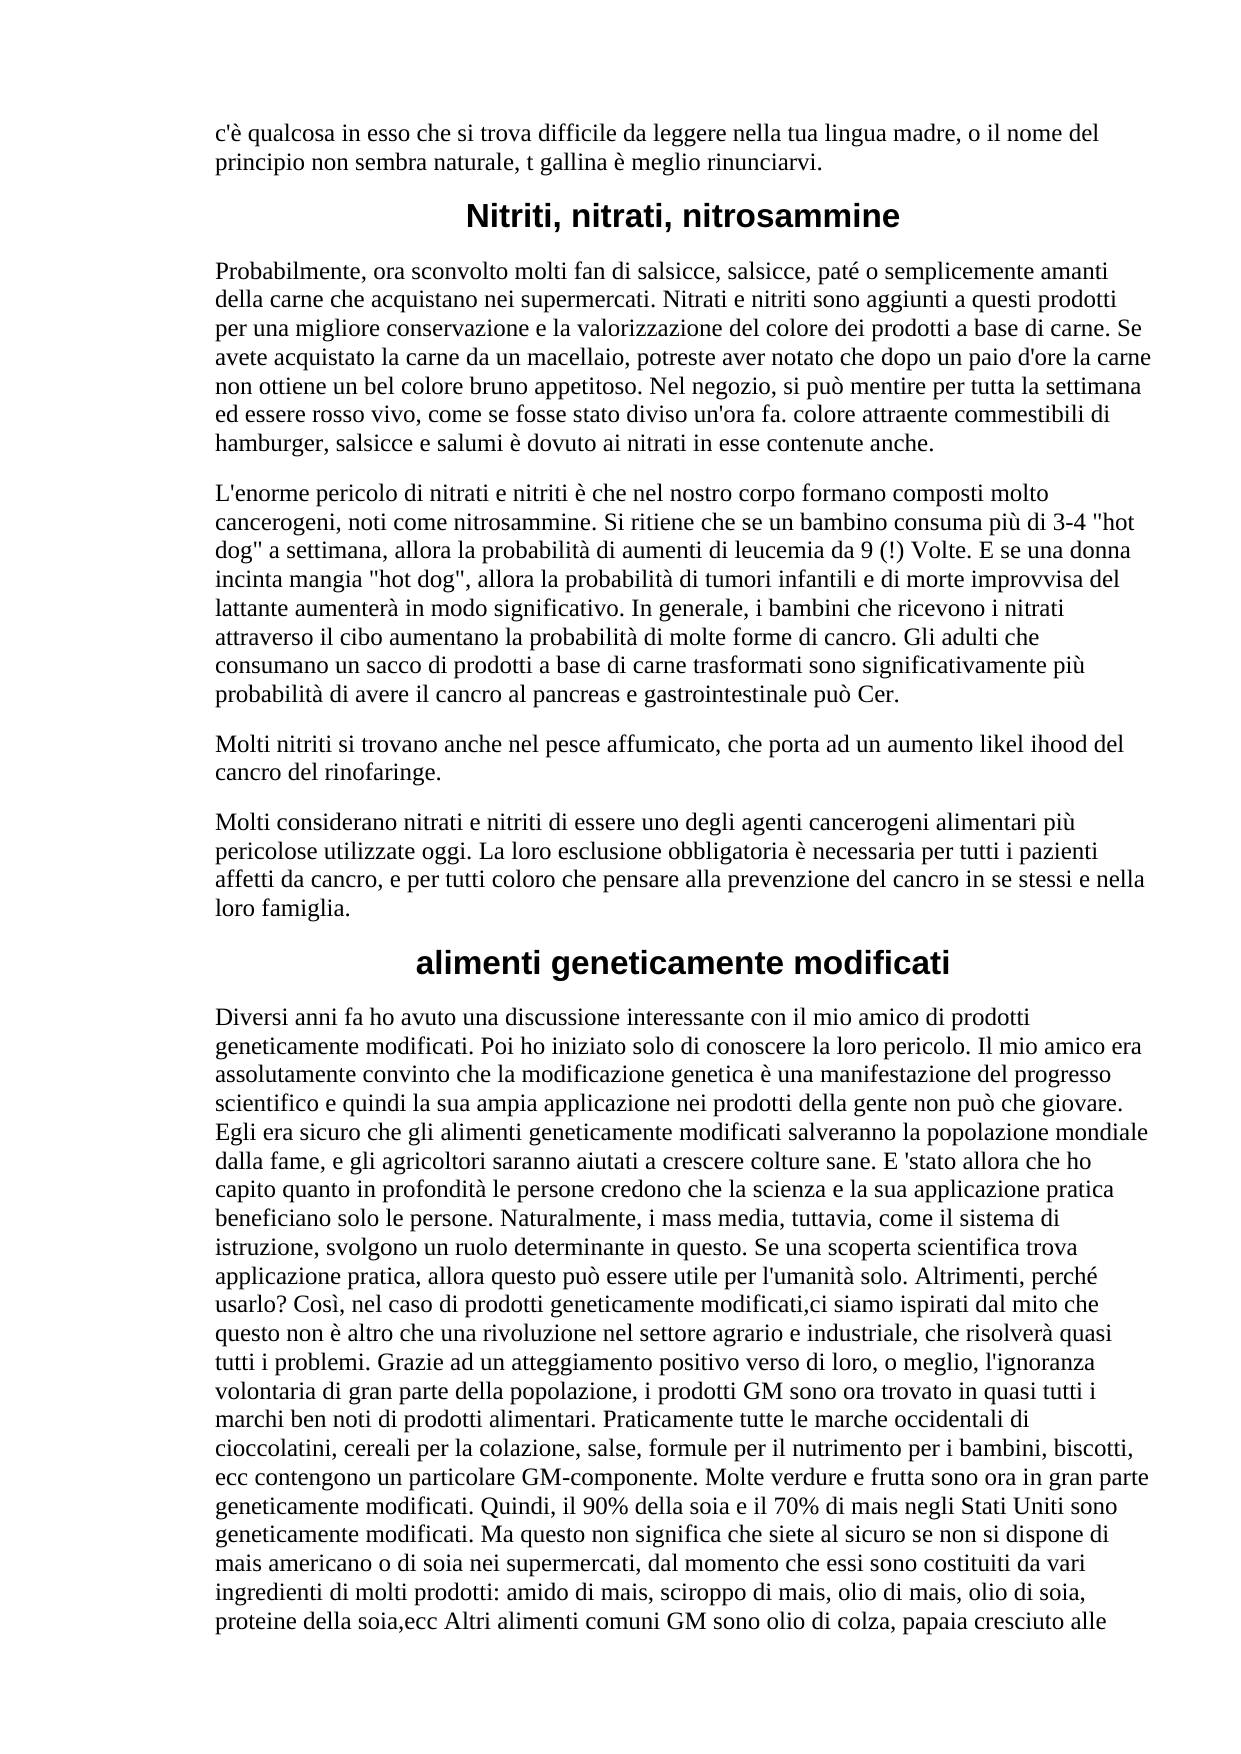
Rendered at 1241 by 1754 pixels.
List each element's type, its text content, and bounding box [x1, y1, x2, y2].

text Nitriti, nitrati, nitrosammine [215, 196, 1152, 235]
text L'enorme pericolo di nitrati e nitriti è che nel nostro corpo formano composti molto cancerogeni, noti come nitrosammine. Si ritiene che se un bambino consuma più di 3-4 "hot dog" a settimana, allora la probabilità di aumenti di leucemia da 9 (!) Volte. E se una donna incinta mangia "hot dog", allora la probabilità di tumori infantili e di morte improvvisa del lattante aumenterà in modo significativo. In generale, i bambini che ricevono i nitrati attraverso il cibo aumentano la probabilità di molte forme di cancro. Gli adulti che consumano un sacco di prodotti a base di carne trasformati sono significativamente più probabilità di avere il cancro al pancreas e gastrointestinale può Cer. [215, 478, 1152, 708]
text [215, 118, 1152, 176]
text Molti nitriti si trovano anche nel pesce affumicato, che porta ad un aumento likel ihood del cancro del rinofaringe. [215, 729, 1152, 786]
text alimenti geneticamente modificati [215, 943, 1152, 981]
text Probabilmente, ora sconvolto molti fan di salsicce, salsicce, paté o semplicemente amanti della carne che acquistano nei supermercati. Nitrati e nitriti sono aggiunti a questi prodotti per una migliore conservazione e la valorizzazione del colore dei prodotti a base di carne. Se avete acquistato la carne da un macellaio, potreste aver notato che dopo un paio d'ore la carne non ottiene un bel colore bruno appetitoso. Nel negozio, si può mentire per tutta la settimana ed essere rosso vivo, come se fosse stato diviso un'ora fa. colore attraente commestibili di hamburger, salsicce e salumi è dovuto ai nitrati in esse contenute anche. [215, 256, 1152, 457]
text Molti considerano nitrati e nitriti di essere uno degli agenti cancerogeni alimentari più pericolose utilizzate oggi. La loro esclusione obbligatoria è necessaria per tutti i pazienti affetti da cancro, e per tutti coloro che pensare alla prevenzione del cancro in se stessi e nella loro famiglia. [215, 807, 1152, 922]
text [215, 1002, 1152, 1634]
